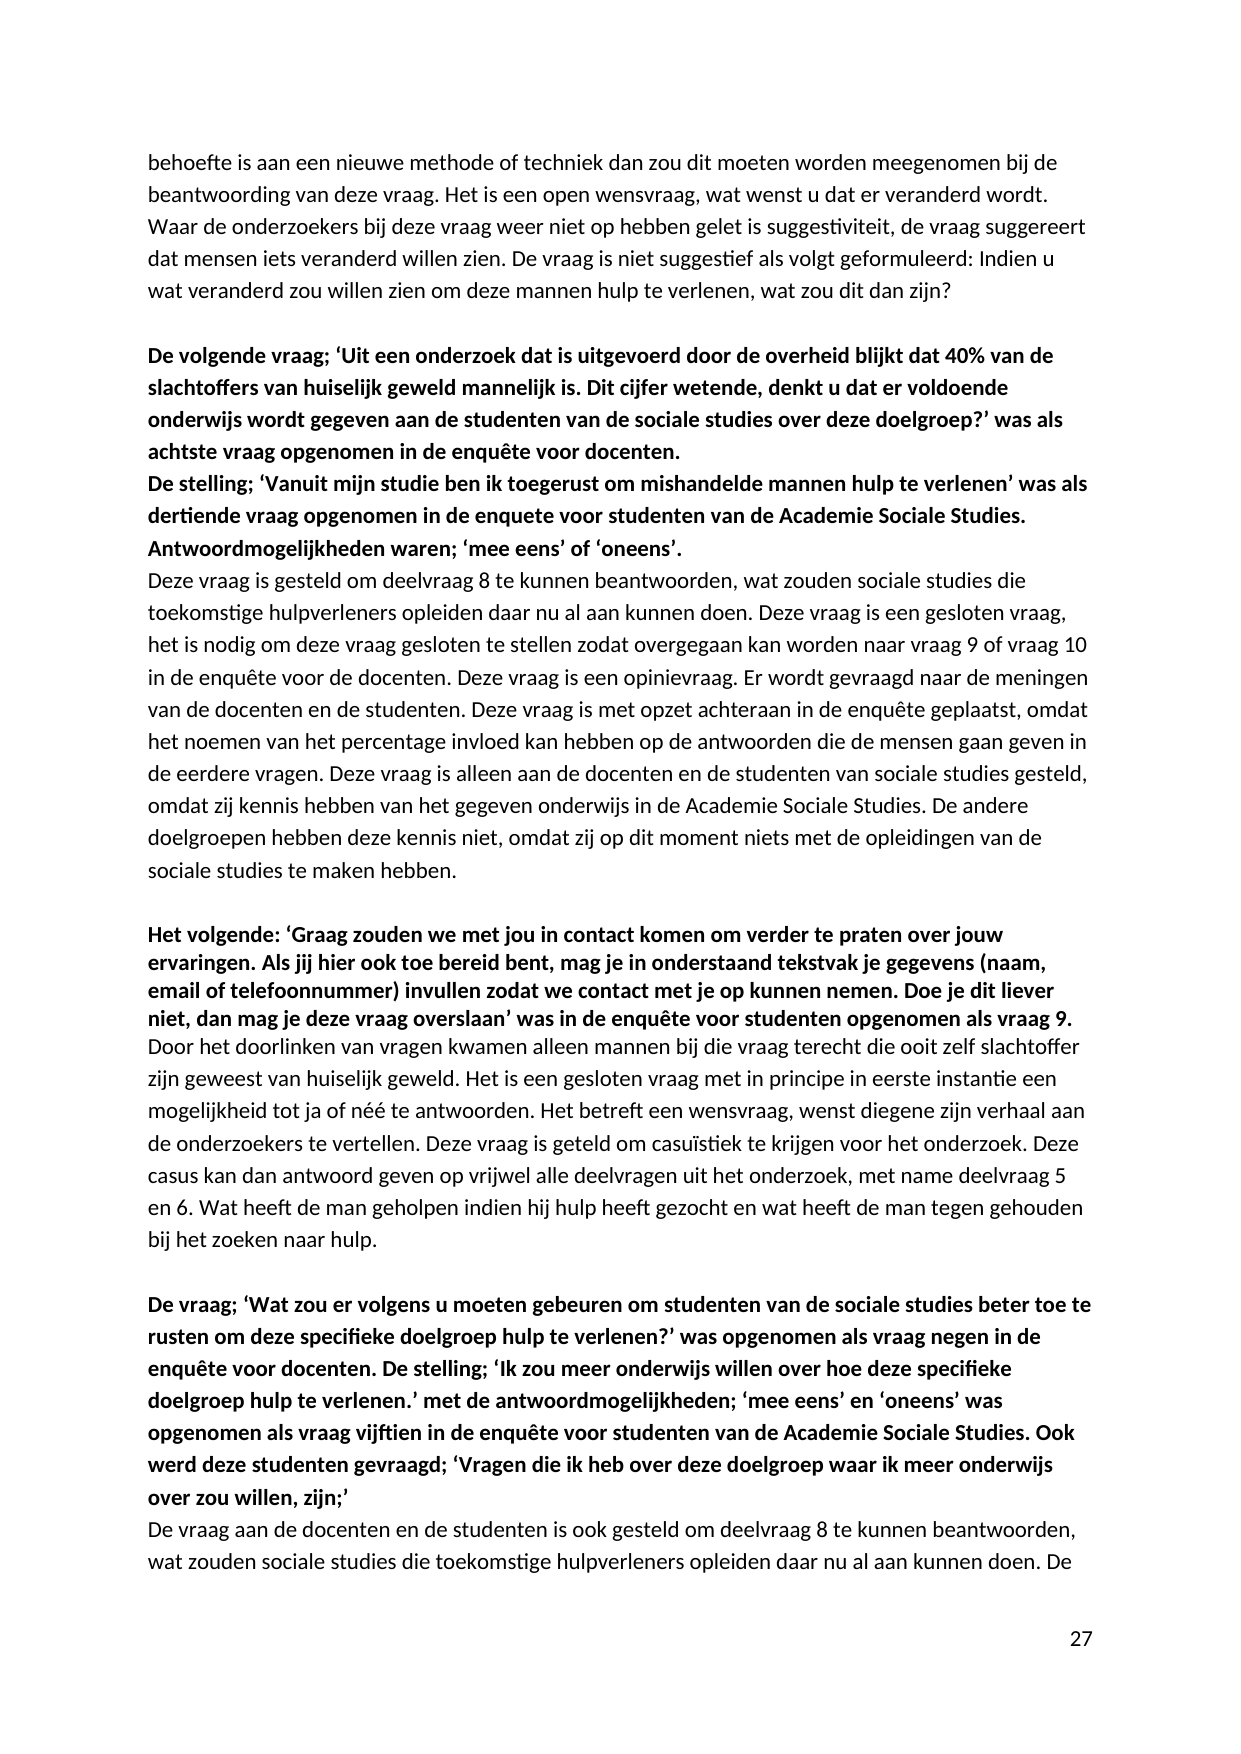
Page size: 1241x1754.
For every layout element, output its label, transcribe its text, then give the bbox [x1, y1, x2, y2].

text De vraag; ‘Wat zou er volgens u moeten gebeuren om studenten van de sociale studies beter toe te rusten om deze specifieke doelgroep hulp te verlenen?’ was opgenomen als vraag negen in de enquête voor docenten. De stelling; ‘Ik zou meer onderwijs willen over hoe deze specifieke doelgroep hulp te verlenen.’ met de antwoordmogelijkheden; ‘mee eens’ en ‘oneens’ was opgenomen als vraag vijftien in de enquête voor studenten van de Academie Sociale Studies. Ook werd deze studenten gevraagd; ‘Vragen die ik heb over deze doelgroep waar ik meer onderwijs over zou willen, zijn;’ [148, 1290, 1093, 1511]
text Het volgende: ‘Graag zouden we met jou in contact komen om verder te praten over jouw ervaringen. Als jij hier ook toe bereid bent, mag je in onderstaand tekstvak je gegevens (naam, email of telefoonnummer) invullen zodat we contact met je op kunnen nemen. Doe je dit liever niet, dan mag je deze vraag overslaan’ was in de enquête voor studenten opgenomen als vraag 9. [148, 920, 1093, 1032]
text De stelling; ‘Vanuit mijn studie ben ik toegerust om mishandelde mannen hulp te verlenen’ was als dertiende vraag opgenomen in de enquete voor studenten van de Academie Sociale Studies. Antwoordmogelijkheden waren; ‘mee eens’ of ‘oneens’. [148, 469, 1093, 562]
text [148, 148, 1093, 304]
text De volgende vraag; ‘Uit een onderzoek dat is uitgevoerd door de overheid blijkt dat 40% van de slachtoffers van huiselijk geweld mannelijk is. Dit cijfer wetende, denkt u dat er voldoende onderwijs wordt gegeven aan de studenten van de sociale studies over deze doelgroep?’ was als achtste vraag opgenomen in de enquête voor docenten. [148, 341, 1093, 465]
text Door het doorlinken van vragen kwamen alleen mannen bij die vraag terecht die ooit zelf slachtoffer zijn geweest van huiselijk geweld. Het is een gesloten vraag met in principe in eerste instantie een mogelijkheid tot ja of néé te antwoorden. Het betreft een wensvraag, wenst diegene zijn verhaal aan de onderzoekers te vertellen. Deze vraag is geteld om casuïstiek te krijgen voor het onderzoek. Deze casus kan dan antwoord geven op vrijwel alle deelvragen uit het onderzoek, met name deelvraag 5 en 6. Wat heeft de man geholpen indien hij hulp heeft gezocht en wat heeft de man tegen gehouden bij het zoeken naar hulp. [148, 1032, 1093, 1253]
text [148, 1515, 1093, 1575]
text Deze vraag is gesteld om deelvraag 8 te kunnen beantwoorden, wat zouden sociale studies die toekomstige hulpverleners opleiden daar nu al aan kunnen doen. Deze vraag is een gesloten vraag, het is nodig om deze vraag gesloten te stellen zodat overgegaan kan worden naar vraag 9 of vraag 10 in de enquête voor de docenten. Deze vraag is een opinievraag. Er wordt gevraagd naar de meningen van de docenten en de studenten. Deze vraag is met opzet achteraan in de enquête geplaatst, omdat het noemen van het percentage invloed kan hebben op de antwoorden die de mensen gaan geven in de eerdere vragen. Deze vraag is alleen aan de docenten en de studenten van sociale studies gesteld, omdat zij kennis hebben van het gegeven onderwijs in de Academie Sociale Studies. De andere doelgroepen hebben deze kennis niet, omdat zij op dit moment niets met de opleidingen van de sociale studies te maken hebben. [148, 566, 1093, 884]
